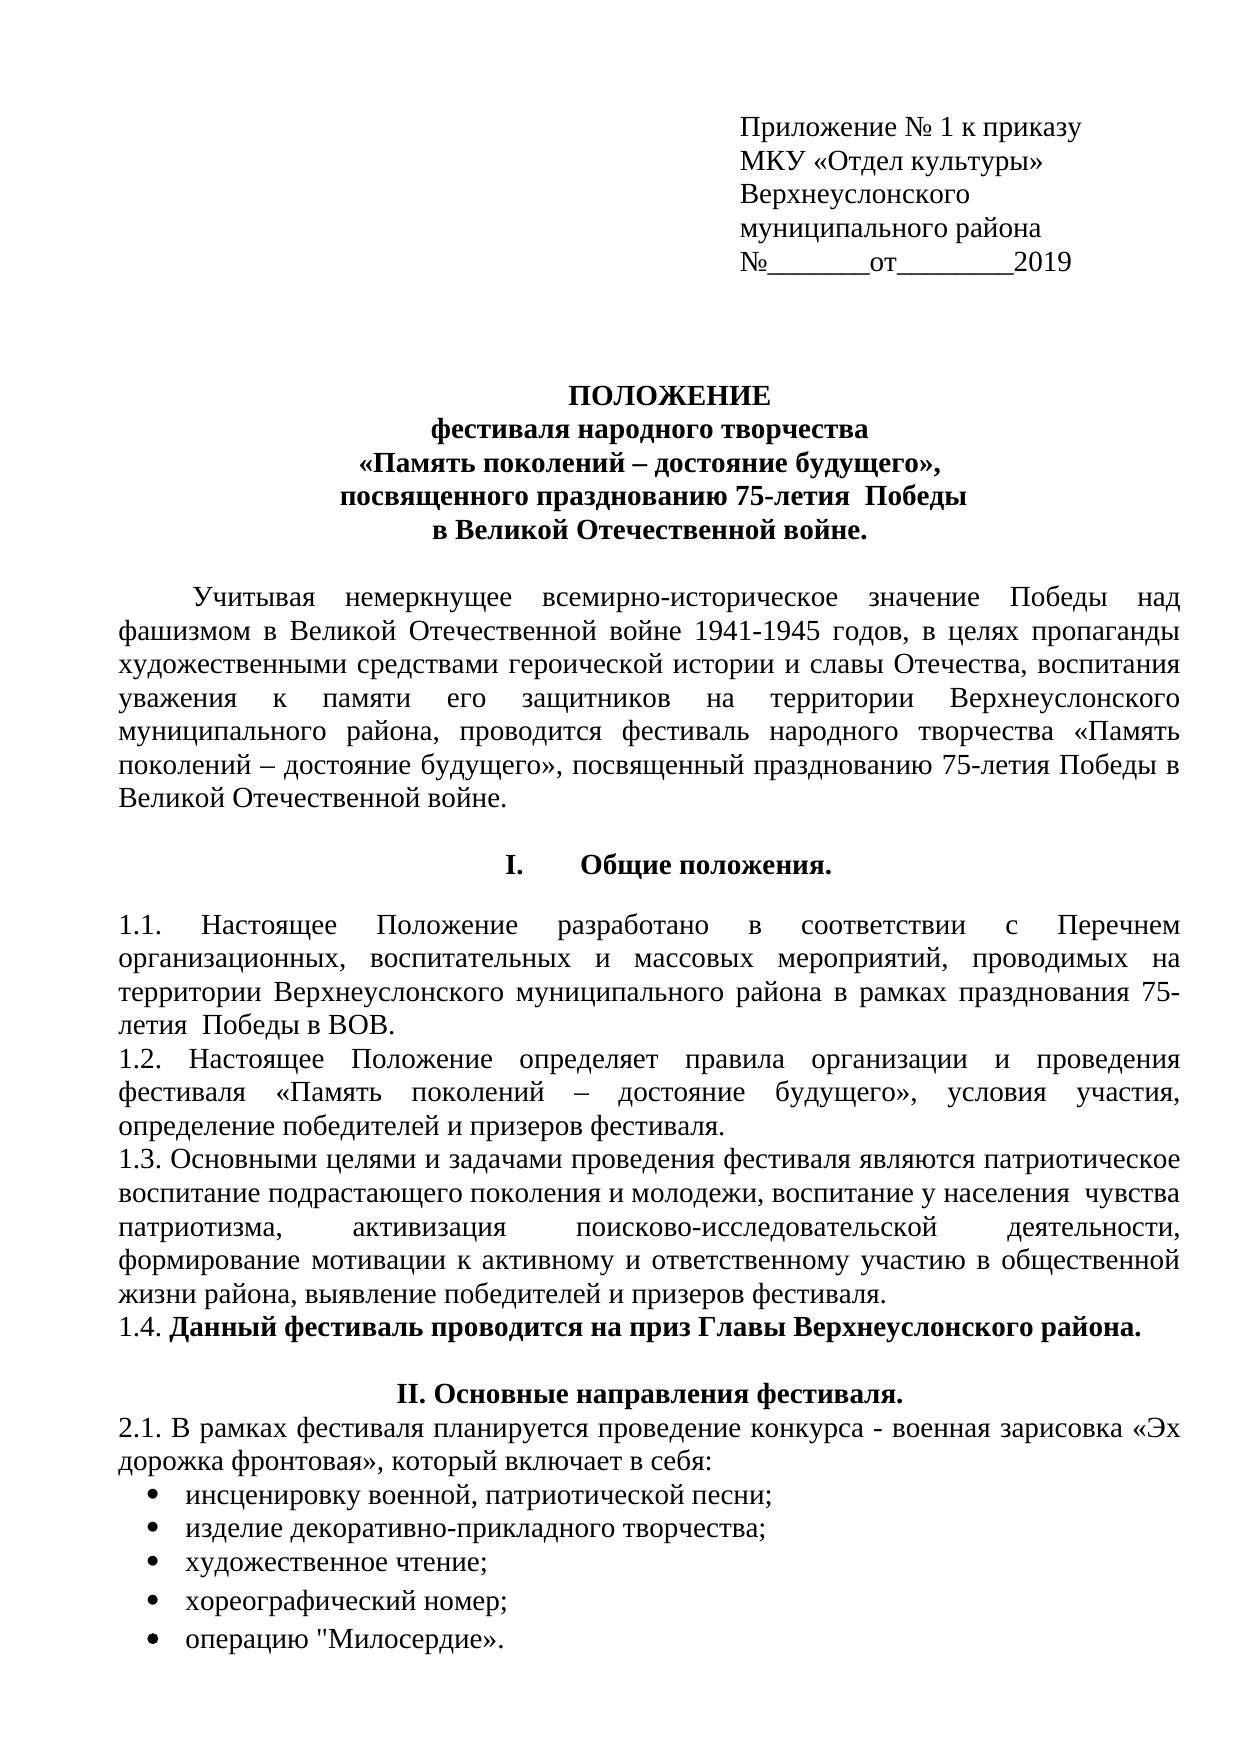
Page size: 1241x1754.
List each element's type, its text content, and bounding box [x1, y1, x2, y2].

text №_______от________2019 [664, 244, 1181, 277]
text «Память поколений – достояние будущего», [118, 445, 1181, 478]
text II. Основные направления фестиваля. [118, 1376, 1181, 1410]
list хореографический номер; [148, 1583, 1181, 1617]
text 1.1. Настоящее Положение разработано в соответствии с Перечнем организационных, воспитательных и массовых мероприятий, проводимых на территории Верхнеуслонского муниципального района в рамках празднования 75-летия Победы в ВОВ. [118, 907, 1181, 1041]
text 1.2. Настоящее Положение определяет правила организации и проведения фестиваля «Память поколений – достояние будущего», условия участия, определение победителей и призеров фестиваля. [118, 1041, 1181, 1142]
text МКУ «Отдел культуры» [664, 143, 1181, 177]
list операцию "Милосердие». [148, 1622, 1181, 1655]
text посвященного празднованию 75-летия Победы [118, 478, 1181, 512]
text 1.4. Данный фестиваль проводится на приз Главы Верхнеуслонского района. [118, 1309, 1181, 1343]
text Учитывая немеркнущее всемирно-историческое значение Победы над фашизмом в Великой Отечественной войне 1941-1945 годов, в целях пропаганды художественными средствами героической истории и славы Отечества, воспитания уважения к памяти его защитников на территории Верхнеуслонского муниципального района, проводится фестиваль народного творчества «Память поколений – достояние будущего», посвященный празднованию 75-летия Победы в Великой Отечественной войне. [118, 579, 1181, 814]
list изделие декоративно-прикладного творчества; [148, 1511, 1181, 1544]
text муниципального района [664, 210, 1181, 244]
list Общие положения. [156, 847, 1181, 881]
list инсценировку военной, патриотической песни; [148, 1477, 1181, 1511]
text в Великой Отечественной войне. [118, 512, 1181, 546]
text Приложение № 1 к приказу [664, 109, 1181, 143]
text 1.3. Основными целями и задачами проведения фестиваля являются патриотическое воспитание подрастающего поколения и молодежи, воспитание у населения чувства патриотизма, активизация поисково-исследовательской деятельности, формирование мотивации к активному и ответственному участию в общественной жизни района, выявление победителей и призеров фестиваля. [118, 1142, 1181, 1309]
list художественное чтение; [148, 1544, 1181, 1578]
text фестиваля народного творчества [118, 411, 1181, 445]
text Верхнеуслонского [664, 177, 1181, 210]
text 2.1. В рамках фестиваля планируется проведение конкурса - военная зарисовка «Эх дорожка фронтовая», который включает в себя: [118, 1410, 1181, 1477]
text ПОЛОЖЕНИЕ [493, 378, 1181, 411]
